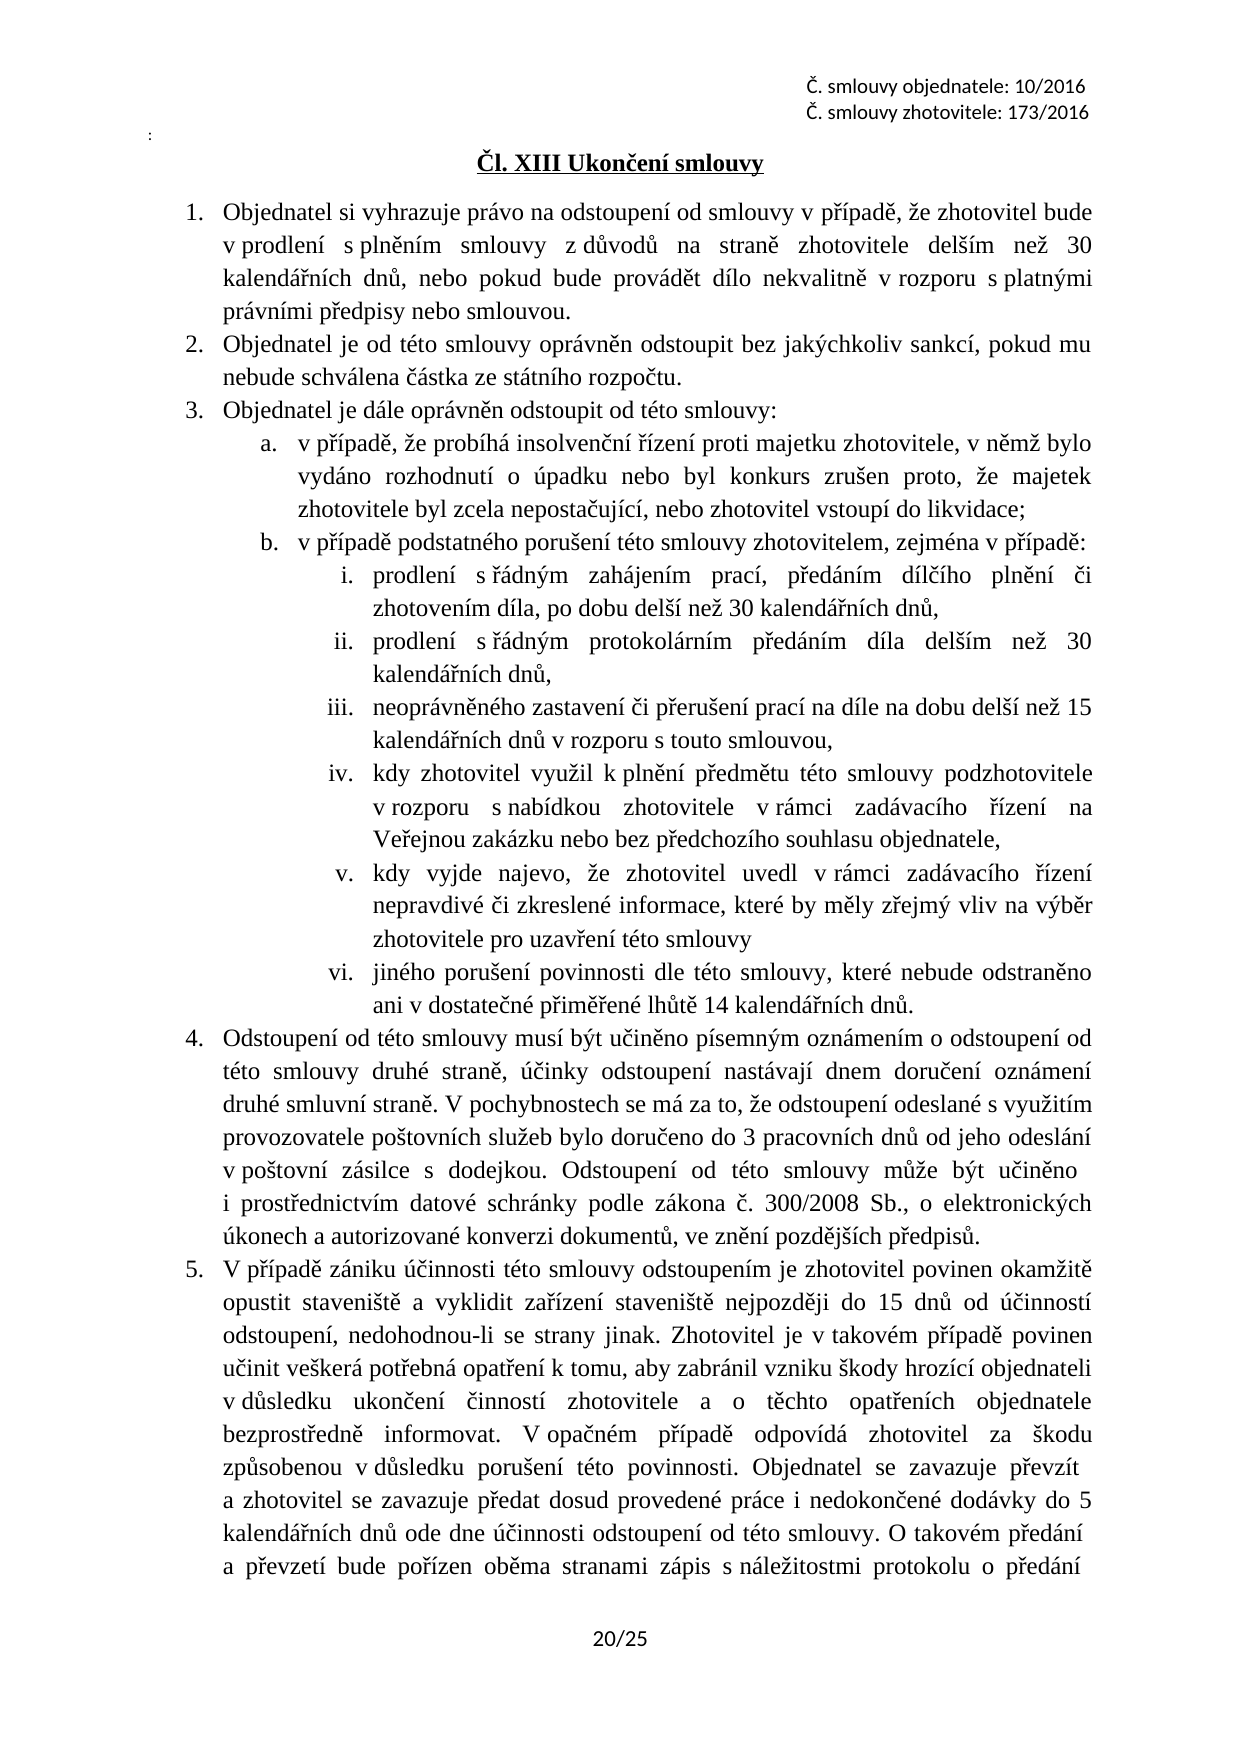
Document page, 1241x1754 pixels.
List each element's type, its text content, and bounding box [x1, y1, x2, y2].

list v případě, že probíhá insolvenční řízení proti majetku zhotovitele, v němž bylo vydáno rozhodnutí o úpadku nebo byl konkurs zrušen proto, že majetek zhotovitele byl zcela nepostačující, nebo zhotovitel vstoupí do likvidace; [260, 428, 1093, 523]
text Čl. XIII Ukončení smlouvy [148, 148, 1093, 176]
list Objednatel je dále oprávněn odstoupit od této smlouvy: [185, 395, 1093, 424]
list jiného porušení povinnosti dle této smlouvy, které nebude odstraněno ani v dostatečné přiměřené lhůtě 14 kalendářních dnů. [354, 957, 1093, 1018]
list v případě podstatného porušení této smlouvy zhotovitelem, zejména v případě: [260, 527, 1093, 556]
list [185, 1254, 1093, 1580]
list prodlení s řádným protokolárním předáním díla delším než 30 kalendářních dnů, [354, 626, 1093, 688]
list Objednatel si vyhrazuje právo na odstoupení od smlouvy v případě, že zhotovitel bude v prodlení s plněním smlouvy z důvodů na straně zhotovitele delším než 30 kalendářních dnů, nebo pokud bude provádět dílo nekvalitně v rozporu s platnými právními předpisy nebo smlouvou. [185, 197, 1093, 325]
list kdy zhotovitel využil k plnění předmětu této smlouvy podzhotovitele v rozporu s nabídkou zhotovitele v rámci zadávacího řízení na Veřejnou zakázku nebo bez předchozího souhlasu objednatele, [354, 758, 1093, 853]
list neoprávněného zastavení či přerušení prací na díle na dobu delší než 15 kalendářních dnů v rozporu s touto smlouvou, [354, 692, 1093, 754]
list kdy vyjde najevo, že zhotovitel uvedl v rámci zadávacího řízení nepravdivé či zkreslené informace, které by měly zřejmý vliv na výběr zhotovitele pro uzavření této smlouvy [354, 858, 1093, 952]
list Objednatel je od této smlouvy oprávněn odstoupit bez jakýchkoliv sankcí, pokud mu nebude schválena částka ze státního rozpočtu. [185, 329, 1093, 391]
list prodlení s řádným zahájením prací, předáním dílčího plnění či zhotovením díla, po dobu delší než 30 kalendářních dnů, [354, 560, 1093, 622]
list Odstoupení od této smlouvy musí být učiněno písemným oznámením o odstoupení od této smlouvy druhé straně, účinky odstoupení nastávají dnem doručení oznámení druhé smluvní straně. V pochybnostech se má za to, že odstoupení odeslané s využitím provozovatele poštovních služeb bylo doručeno do 3 pracovních dnů od jeho odeslání v poštovní zásilce s dodejkou. Odstoupení od této smlouvy může být učiněno i prostřednictvím datové schránky podle zákona č. 300/2008 Sb., o elektronických úkonech a autorizované konverzi dokumentů, ve znění pozdějších předpisů. [185, 1023, 1093, 1249]
